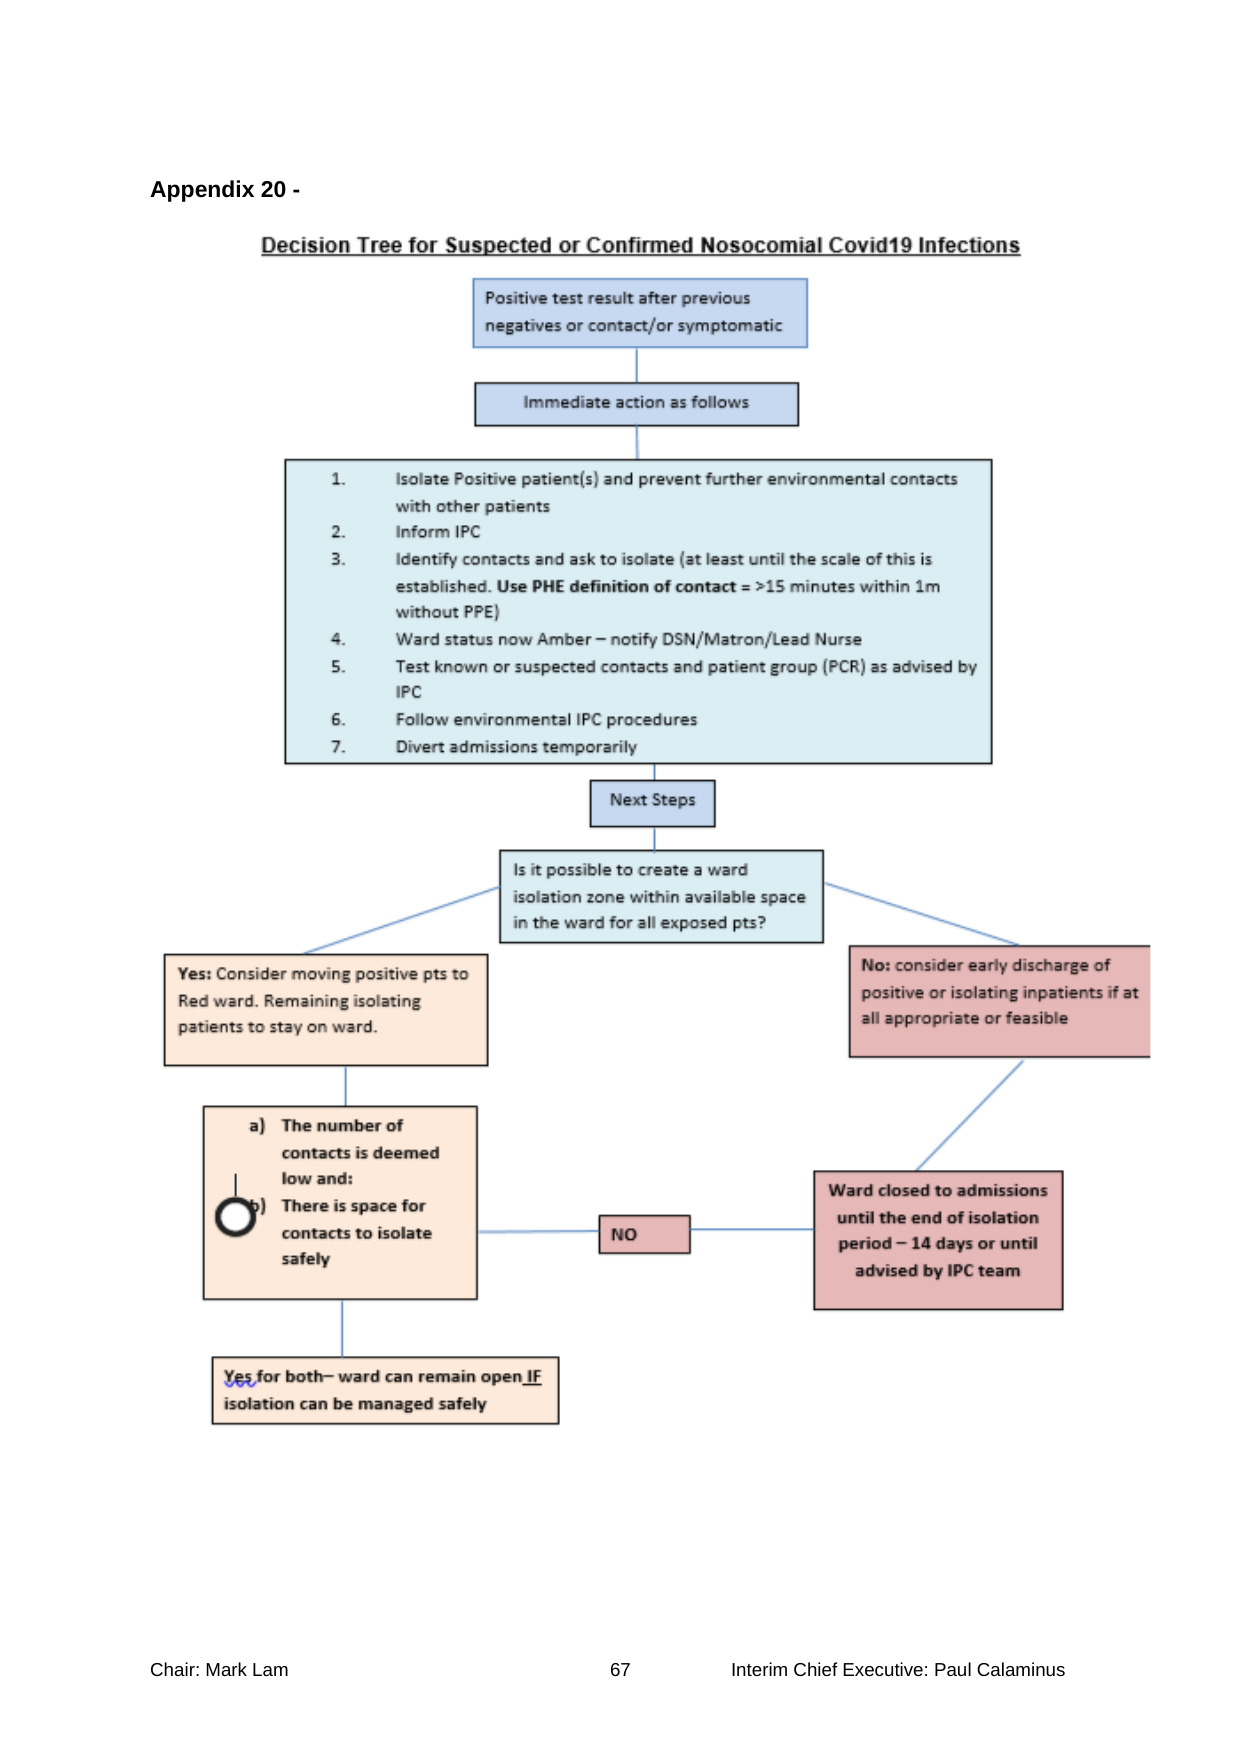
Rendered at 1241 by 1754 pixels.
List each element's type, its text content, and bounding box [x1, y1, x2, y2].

picture [150, 202, 1151, 1442]
text Appendix 20 - [150, 176, 1090, 202]
